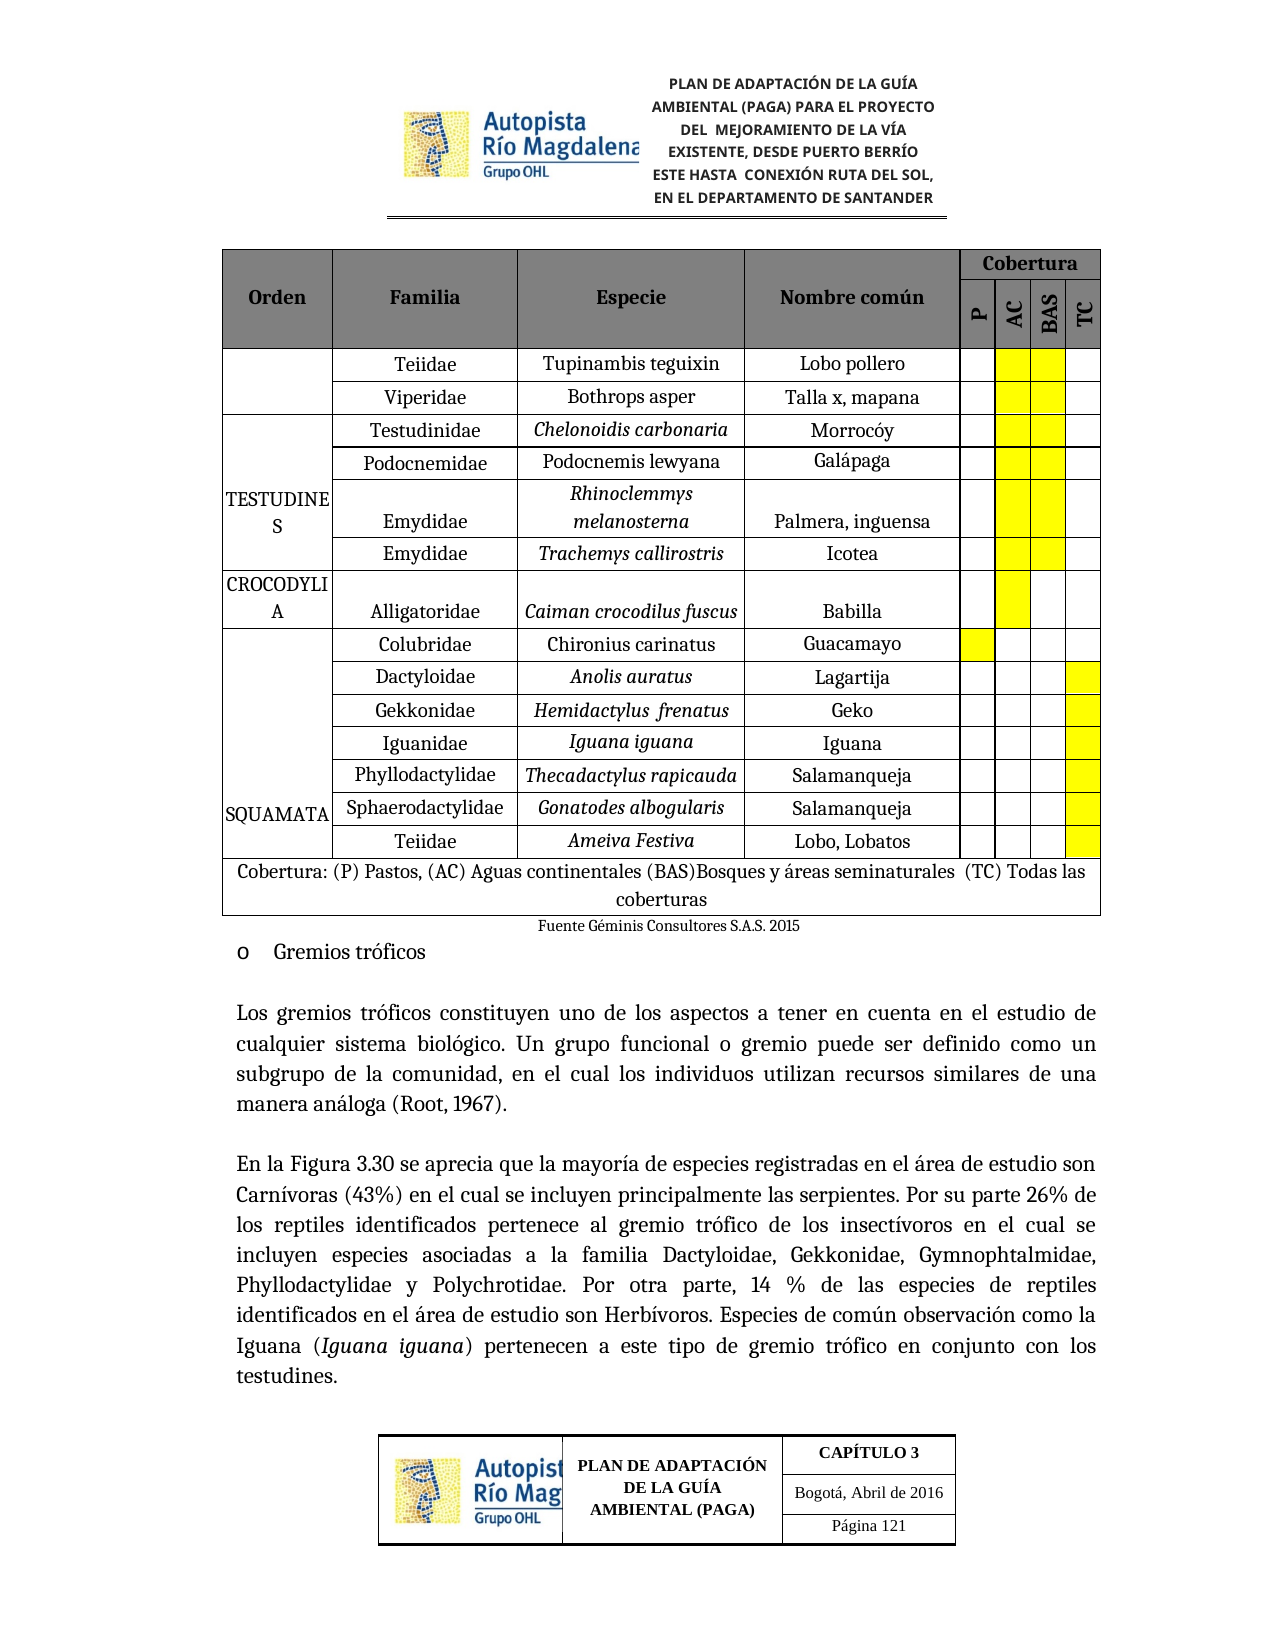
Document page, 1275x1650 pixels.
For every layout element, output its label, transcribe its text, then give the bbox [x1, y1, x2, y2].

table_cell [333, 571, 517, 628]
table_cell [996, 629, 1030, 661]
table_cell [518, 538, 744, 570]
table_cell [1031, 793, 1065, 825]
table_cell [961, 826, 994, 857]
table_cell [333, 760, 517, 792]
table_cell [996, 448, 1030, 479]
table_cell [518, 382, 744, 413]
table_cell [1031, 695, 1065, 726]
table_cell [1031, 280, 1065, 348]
text En la Figura 3.30 se aprecia que la mayoría de especies registradas en el área de estudio son Carnívoras (43%) en el cual se incluyen principalmente las serpientes. Por su parte 26% de los reptiles identificados pertenece al gremio trófico de los insectívoros en el cual se incluyen especies asociadas a la familia Dactyloidae, Gekkonidae, Gymnophtalmidae, Phyllodactylidae y Polychrotidae. Por otra parte, 14 % de las especies de reptiles identificados en el área de estudio son Herbívoros. Especies de común observación como la Iguana (Iguana iguana) pertenecen a este tipo de gremio trófico en conjunto con los testudines. [236, 1151, 1098, 1389]
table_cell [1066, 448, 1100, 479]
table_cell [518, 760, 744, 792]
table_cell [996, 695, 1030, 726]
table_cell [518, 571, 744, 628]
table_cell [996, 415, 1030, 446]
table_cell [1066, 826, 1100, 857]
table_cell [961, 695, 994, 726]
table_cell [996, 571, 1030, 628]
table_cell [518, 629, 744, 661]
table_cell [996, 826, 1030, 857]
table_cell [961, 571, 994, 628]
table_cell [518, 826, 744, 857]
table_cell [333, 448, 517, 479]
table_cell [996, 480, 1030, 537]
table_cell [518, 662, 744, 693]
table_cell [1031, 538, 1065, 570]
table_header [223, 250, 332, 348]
picture [398, 96, 640, 185]
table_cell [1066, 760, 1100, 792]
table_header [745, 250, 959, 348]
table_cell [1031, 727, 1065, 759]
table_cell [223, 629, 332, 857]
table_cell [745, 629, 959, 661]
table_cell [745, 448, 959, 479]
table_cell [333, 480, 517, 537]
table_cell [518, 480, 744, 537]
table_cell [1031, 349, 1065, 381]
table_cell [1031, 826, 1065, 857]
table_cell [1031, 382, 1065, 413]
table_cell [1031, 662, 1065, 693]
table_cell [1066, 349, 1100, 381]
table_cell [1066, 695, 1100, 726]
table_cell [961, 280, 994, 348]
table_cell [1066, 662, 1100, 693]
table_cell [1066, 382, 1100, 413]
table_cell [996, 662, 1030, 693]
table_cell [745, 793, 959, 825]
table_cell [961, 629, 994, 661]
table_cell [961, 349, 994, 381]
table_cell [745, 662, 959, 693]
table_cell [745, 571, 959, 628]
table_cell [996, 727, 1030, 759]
text Los gremios tróficos constituyen uno de los aspectos a tener en cuenta en el estudio de cualquier sistema biológico. Un grupo funcional o gremio puede ser definido como un subgrupo de la comunidad, en el cual los individuos utilizan recursos similares de una manera análoga (Root, 1967). [236, 1000, 1098, 1117]
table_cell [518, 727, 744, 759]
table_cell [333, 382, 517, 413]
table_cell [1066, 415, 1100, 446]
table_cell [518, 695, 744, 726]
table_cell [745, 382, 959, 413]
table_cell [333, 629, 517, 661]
picture [389, 1442, 563, 1532]
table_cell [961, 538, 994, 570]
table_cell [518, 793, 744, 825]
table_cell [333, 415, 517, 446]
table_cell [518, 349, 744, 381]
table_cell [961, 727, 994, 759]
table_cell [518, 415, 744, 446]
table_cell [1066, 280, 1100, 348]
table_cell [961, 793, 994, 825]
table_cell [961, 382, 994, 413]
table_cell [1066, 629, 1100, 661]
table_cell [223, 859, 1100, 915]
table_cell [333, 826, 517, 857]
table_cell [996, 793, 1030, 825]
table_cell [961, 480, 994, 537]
subtitle Gremios tróficos [236, 938, 1098, 966]
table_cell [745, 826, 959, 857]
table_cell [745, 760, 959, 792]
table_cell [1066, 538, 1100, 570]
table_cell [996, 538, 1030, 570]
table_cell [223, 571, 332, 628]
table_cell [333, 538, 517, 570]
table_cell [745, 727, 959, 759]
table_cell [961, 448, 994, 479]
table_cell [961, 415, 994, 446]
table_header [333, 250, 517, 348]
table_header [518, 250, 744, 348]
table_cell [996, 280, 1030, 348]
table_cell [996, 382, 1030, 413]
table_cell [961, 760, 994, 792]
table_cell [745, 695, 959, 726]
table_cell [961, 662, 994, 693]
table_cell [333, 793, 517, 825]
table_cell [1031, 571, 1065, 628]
text Fuente Géminis Consultores S.A.S. 2015 [236, 916, 1098, 936]
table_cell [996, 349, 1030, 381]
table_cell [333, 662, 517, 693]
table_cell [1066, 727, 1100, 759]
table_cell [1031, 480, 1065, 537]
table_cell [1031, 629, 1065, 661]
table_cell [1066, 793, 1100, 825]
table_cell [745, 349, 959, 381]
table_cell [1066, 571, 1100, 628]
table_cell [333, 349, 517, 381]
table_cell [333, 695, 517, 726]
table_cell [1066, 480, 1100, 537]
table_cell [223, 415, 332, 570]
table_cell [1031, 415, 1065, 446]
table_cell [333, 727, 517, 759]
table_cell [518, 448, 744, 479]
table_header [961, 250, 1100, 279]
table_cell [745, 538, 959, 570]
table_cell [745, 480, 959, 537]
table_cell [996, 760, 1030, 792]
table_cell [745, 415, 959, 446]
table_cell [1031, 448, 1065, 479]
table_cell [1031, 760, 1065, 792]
